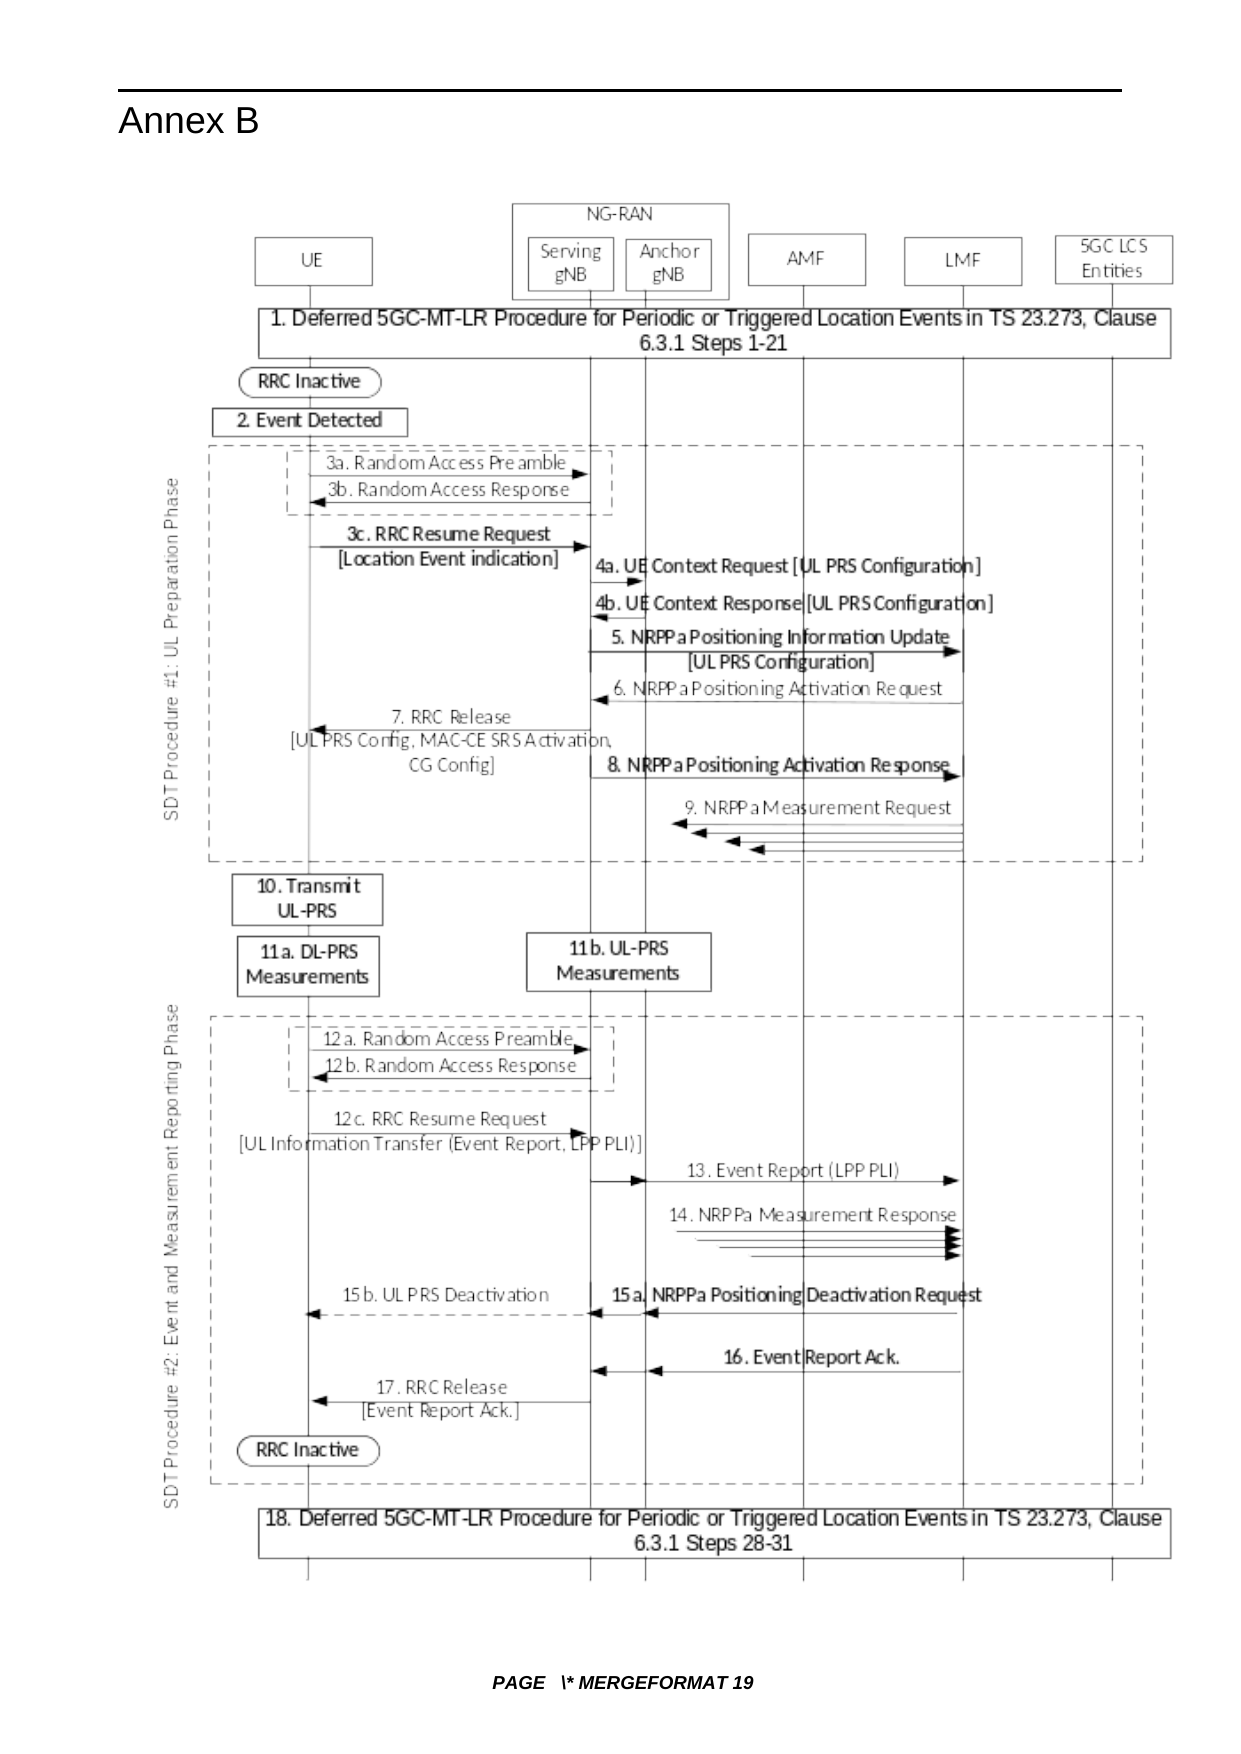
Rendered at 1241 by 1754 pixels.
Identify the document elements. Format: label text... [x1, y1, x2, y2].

subtitle Annex B [118, 92, 1122, 141]
